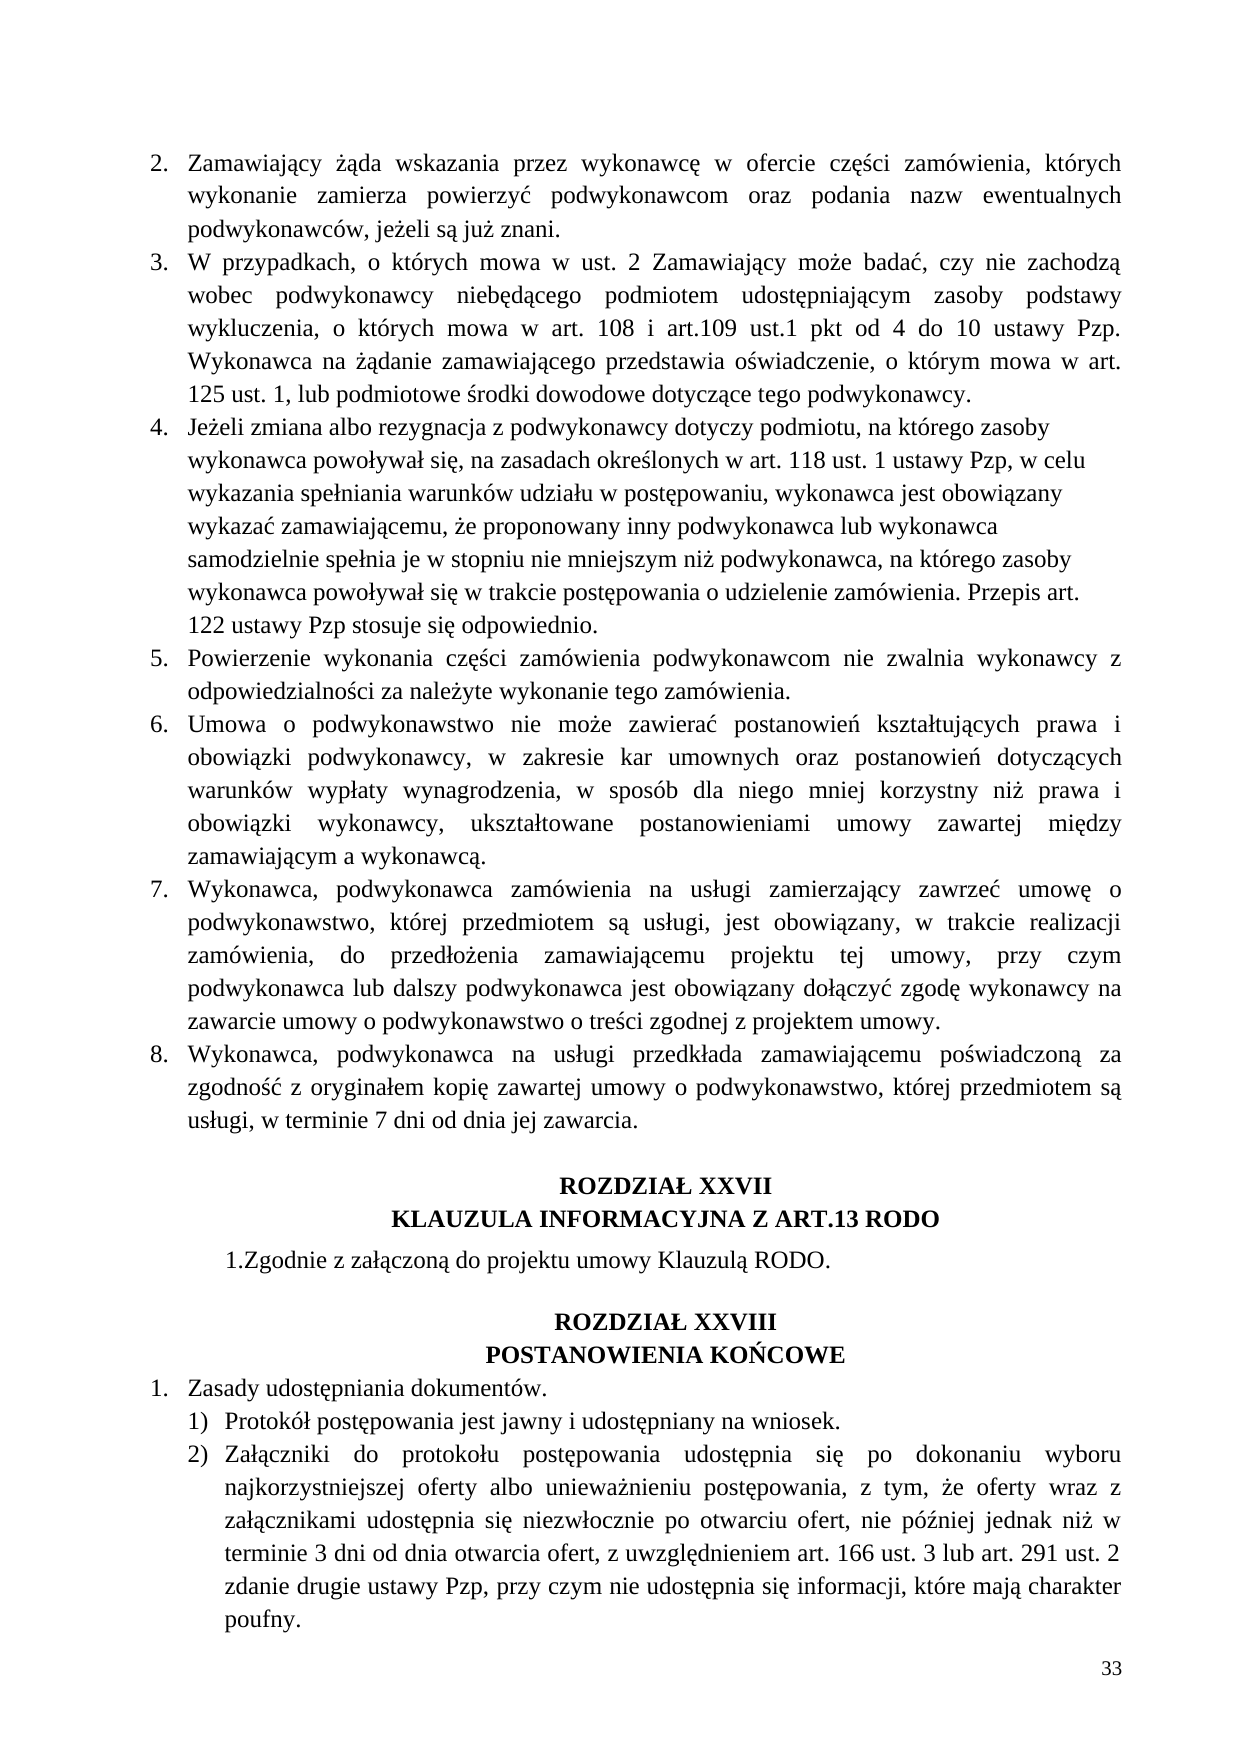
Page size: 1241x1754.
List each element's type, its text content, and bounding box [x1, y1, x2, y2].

subtitle POSTANOWIENIA KOŃCOWE [209, 1340, 1122, 1369]
list Jeżeli zmiana albo rezygnacja z podwykonawcy dotyczy podmiotu, na którego zasoby wykonawca powoływał się, na zasadach określonych w art. 118 ust. 1 ustawy Pzp, w celu wykazania spełniania warunków udziału w postępowaniu, wykonawca jest obowiązany wykazać zamawiającemu, że proponowany inny podwykonawca lub wykonawca samodzielnie spełnia je w stopniu nie mniejszym niż podwykonawca, na którego zasoby wykonawca powoływał się w trakcie postępowania o udzielenie zamówienia. Przepis art. 122 ustawy Pzp stosuje się odpowiednio. [150, 412, 1122, 639]
list Powierzenie wykonania części zamówienia podwykonawcom nie zwalnia wykonawcy z odpowiedzialności za należyte wykonanie tego zamówienia. [150, 643, 1122, 705]
subtitle KLAUZULA INFORMACYJNA Z ART.13 RODO [209, 1204, 1122, 1233]
subtitle ROZDZIAŁ XXVII [209, 1171, 1122, 1200]
list Wykonawca, podwykonawca zamówienia na usługi zamierzający zawrzeć umowę o podwykonawstwo, której przedmiotem są usługi, jest obowiązany, w trakcie realizacji zamówienia, do przedłożenia zamawiającemu projektu tej umowy, przy czym podwykonawca lub dalszy podwykonawca jest obowiązany dołączyć zgodę wykonawcy na zawarcie umowy o podwykonawstwo o treści zgodnej z projektem umowy. [150, 874, 1122, 1035]
list Umowa o podwykonawstwo nie może zawierać postanowień kształtujących prawa i obowiązki podwykonawcy, w zakresie kar umownych oraz postanowień dotyczących warunków wypłaty wynagrodzenia, w sposób dla niego mniej korzystny niż prawa i obowiązki wykonawcy, ukształtowane postanowieniami umowy zawartej między zamawiającym a wykonawcą. [150, 709, 1122, 870]
subtitle ROZDZIAŁ XXVIII [209, 1307, 1122, 1336]
list Protokół postępowania jest jawny i udostępniany na wniosek. [187, 1406, 1122, 1435]
list W przypadkach, o których mowa w ust. 2 Zamawiający może badać, czy nie zachodzą wobec podwykonawcy niebędącego podmiotem udostępniającym zasoby podstawy wykluczenia, o których mowa w art. 108 i art.109 ust.1 pkt od 4 do 10 ustawy Pzp. Wykonawca na żądanie zamawiającego przedstawia oświadczenie, o którym mowa w art. 125 ust. 1, lub podmiotowe środki dowodowe dotyczące tego podwykonawcy. [150, 247, 1122, 407]
list Zasady udostępniania dokumentów. [150, 1373, 1122, 1402]
text 1.Zgodnie z załączoną do projektu umowy Klauzulą RODO. [225, 1245, 1122, 1274]
list Zamawiający żąda wskazania przez wykonawcę w ofercie części zamówienia, których wykonanie zamierza powierzyć podwykonawcom oraz podania nazw ewentualnych podwykonawców, jeżeli są już znani. [150, 148, 1122, 242]
list Wykonawca, podwykonawca na usługi przedkłada zamawiającemu poświadczoną za zgodność z oryginałem kopię zawartej umowy o podwykonawstwo, której przedmiotem są usługi, w terminie 7 dni od dnia jej zawarcia. [150, 1039, 1122, 1134]
list Załączniki do protokołu postępowania udostępnia się po dokonaniu wyboru najkorzystniejszej oferty albo unieważnieniu postępowania, z tym, że oferty wraz z załącznikami udostępnia się niezwłocznie po otwarciu ofert, nie później jednak niż w terminie 3 dni od dnia otwarcia ofert, z uwzględnieniem art. 166 ust. 3 lub art. 291 ust. 2 zdanie drugie ustawy Pzp, przy czym nie udostępnia się informacji, które mają charakter poufny. [187, 1439, 1122, 1633]
